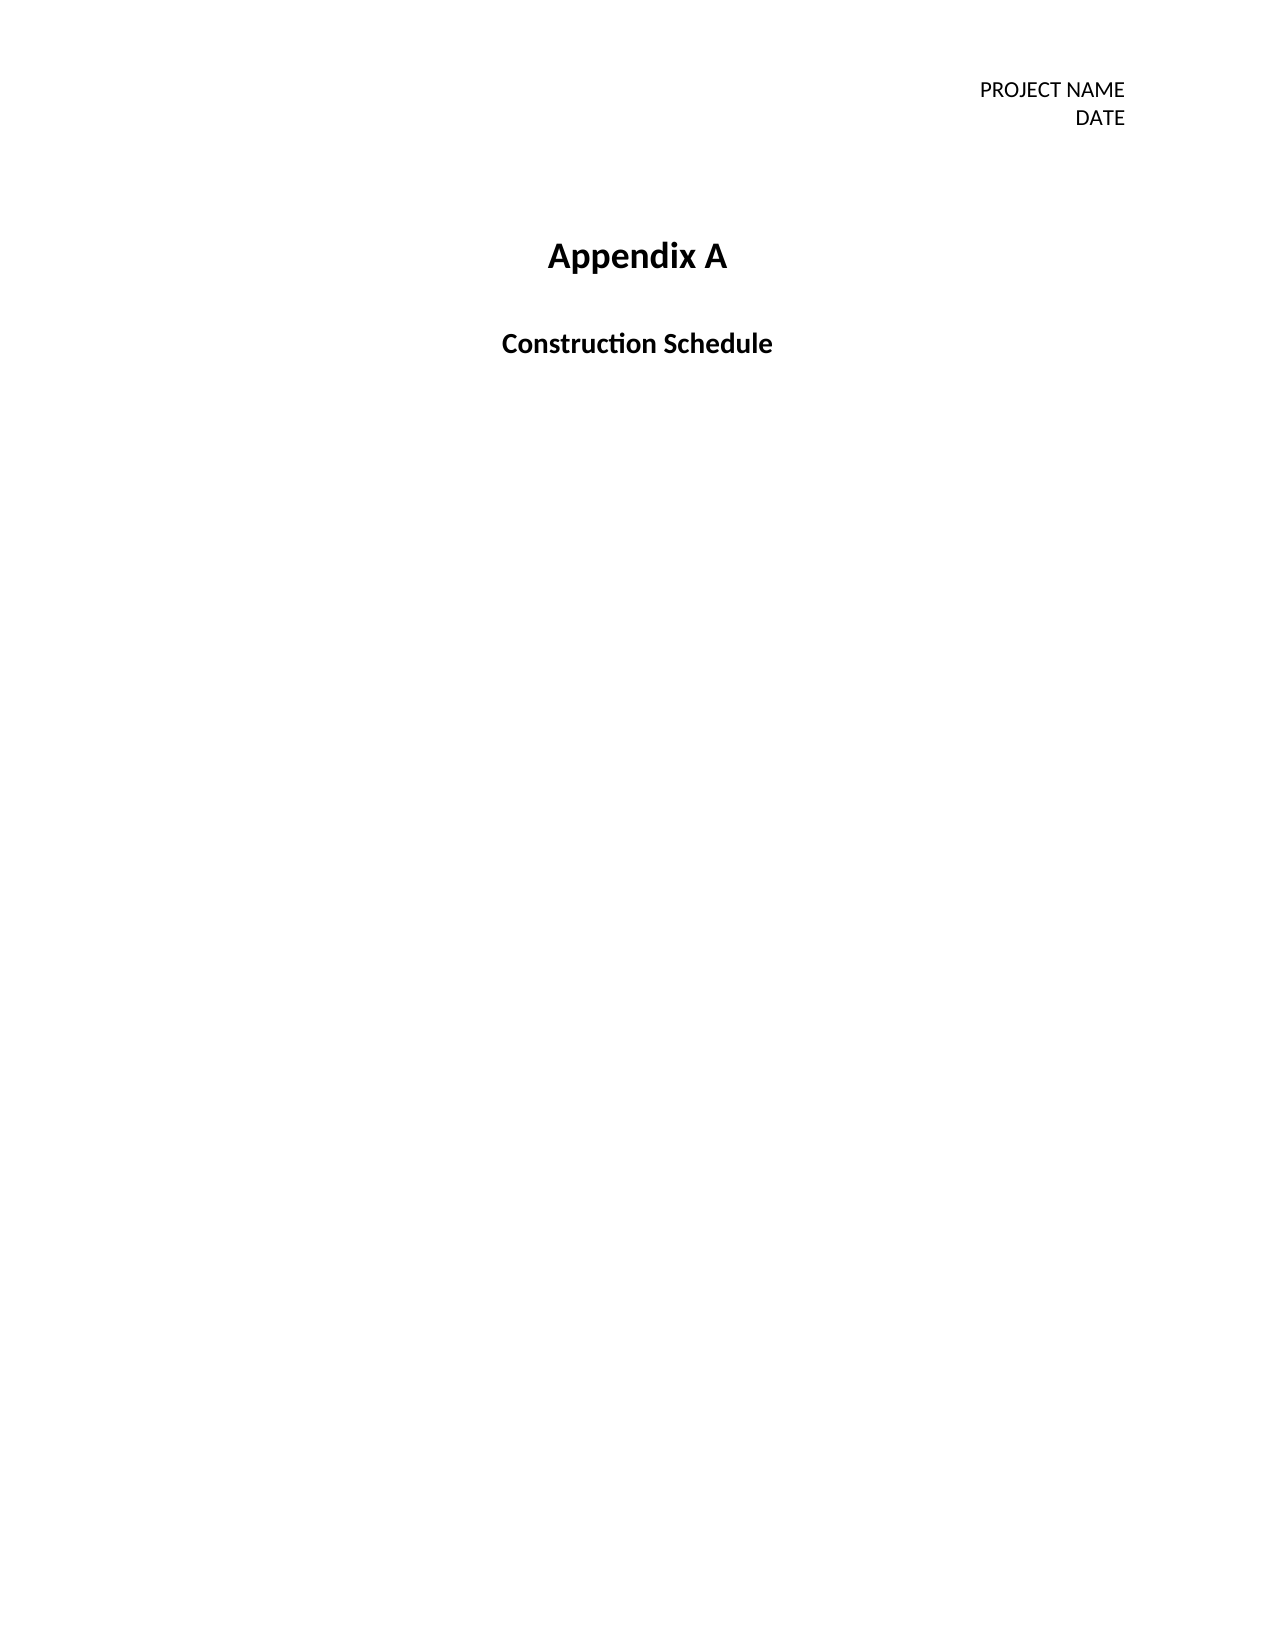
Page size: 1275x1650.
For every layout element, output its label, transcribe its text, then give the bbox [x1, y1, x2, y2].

text Construction Schedule [150, 326, 1125, 361]
text Appendix A [150, 232, 1125, 278]
